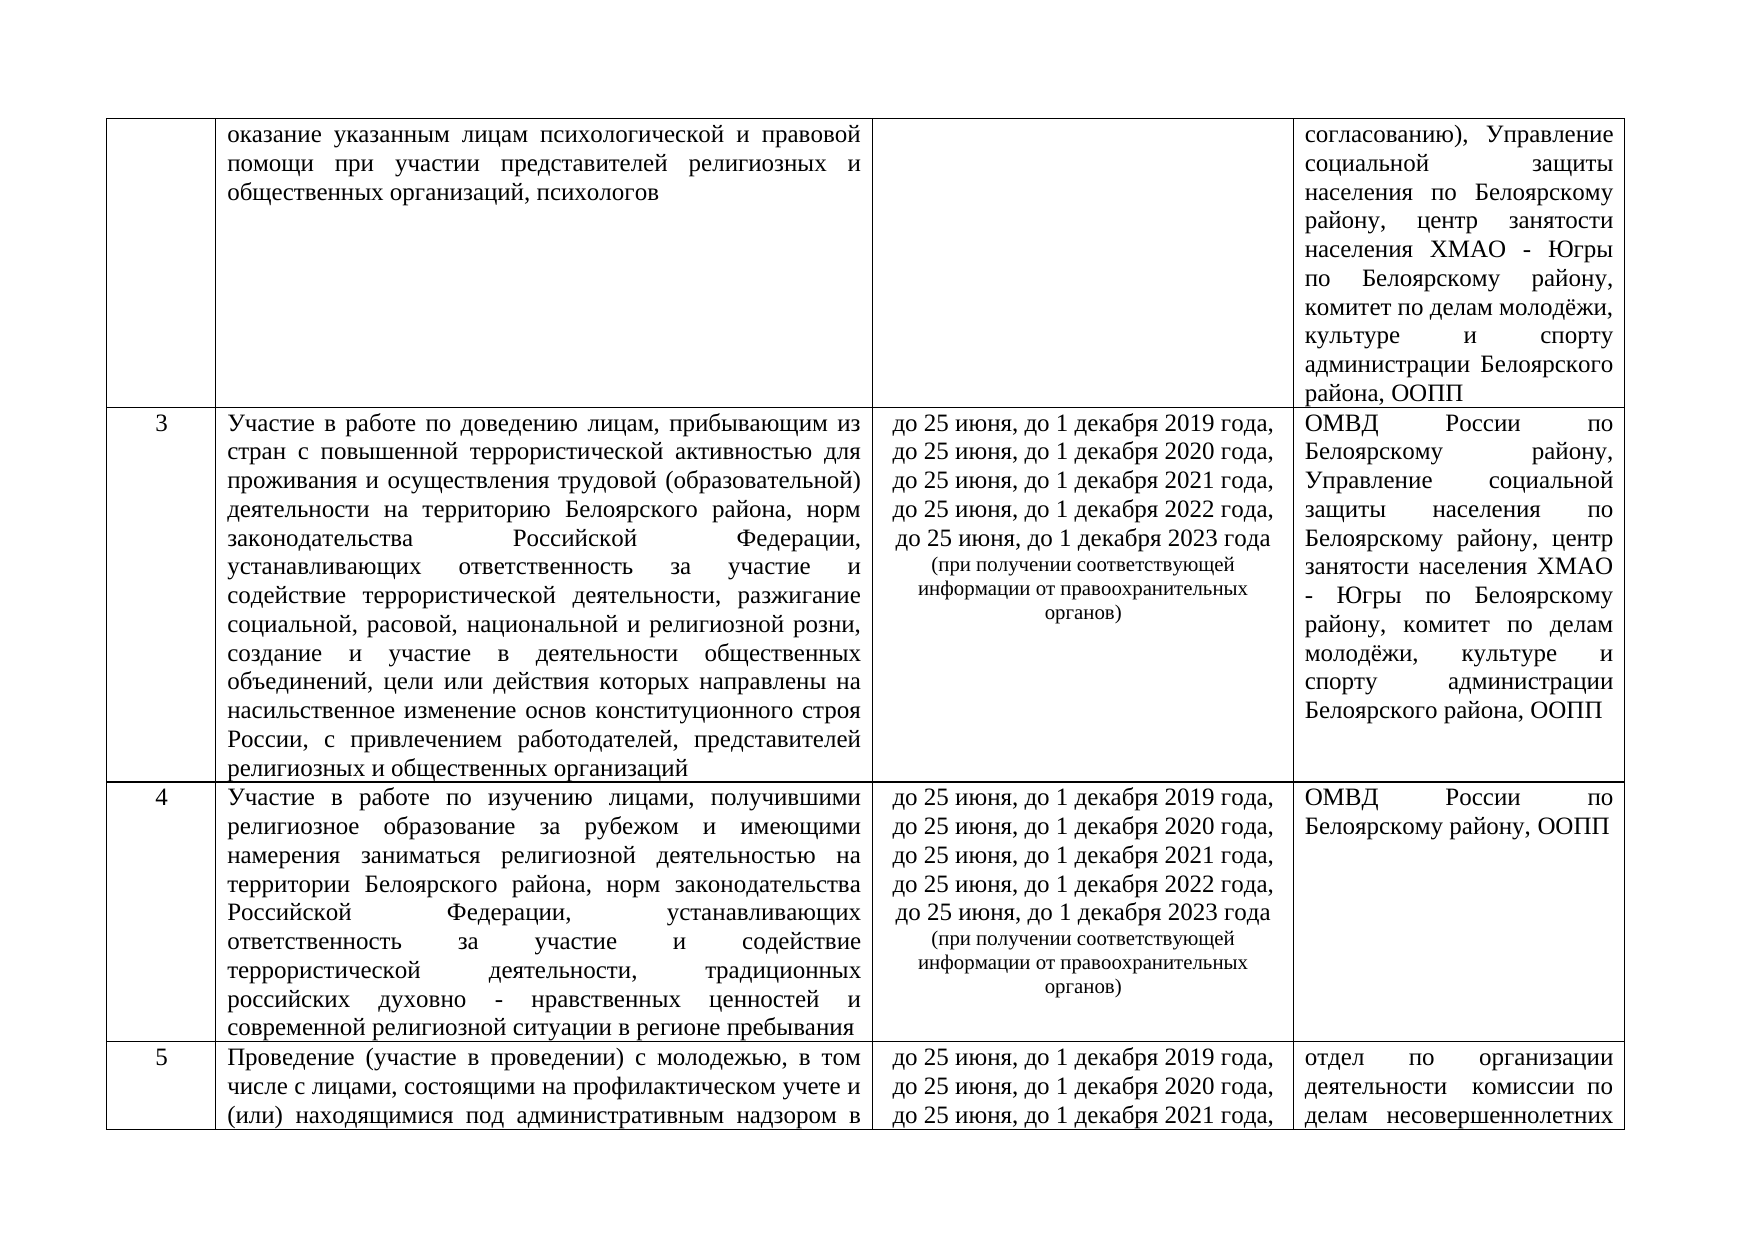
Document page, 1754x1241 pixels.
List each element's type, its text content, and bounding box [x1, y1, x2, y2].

table_cell 3 [107, 408, 215, 781]
table_cell 4 [107, 783, 215, 1041]
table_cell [216, 119, 872, 407]
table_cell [1294, 119, 1624, 407]
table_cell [216, 1042, 872, 1128]
table_cell 2 [107, 119, 215, 407]
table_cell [1294, 1042, 1624, 1128]
table_cell Участие в работе по изучению лицами, получившими религиозное образование за рубежом и имеющими намерения заниматься религиозной деятельностью на территории Белоярского района, норм законодательства Российской Федерации, устанавливающих ответственность за участие и содействие террористической деятельности, традиционных российских духовно - нравственных ценностей и современной религиозной ситуации в регионе пребывания [216, 783, 872, 1041]
table_cell ОМВД России по Белоярскому району, ООПП [1294, 783, 1624, 1041]
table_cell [873, 119, 1293, 407]
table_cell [873, 1042, 1293, 1128]
table_cell 5 [107, 1042, 215, 1128]
table_cell ОМВД России по Белоярскому району, Управление социальной защиты населения по Белоярскому району, центр занятости населения ХМАО - Югры по Белоярскому району, комитет по делам молодёжи, культуре и спорту администрации Белоярского района, ООПП [1294, 408, 1624, 781]
table_cell Участие в работе по доведению лицам, прибывающим из стран с повышенной террористической активностью для проживания и осуществления трудовой (образовательной) деятельности на территорию Белоярского района, норм законодательства Российской Федерации, устанавливающих ответственность за участие и содействие террористической деятельности, разжигание социальной, расовой, национальной и религиозной розни, создание и участие в деятельности общественных объединений, цели или действия которых направлены на насильственное изменение основ конституционного строя России, с привлечением работодателей, представителей религиозных и общественных организаций [216, 408, 872, 781]
